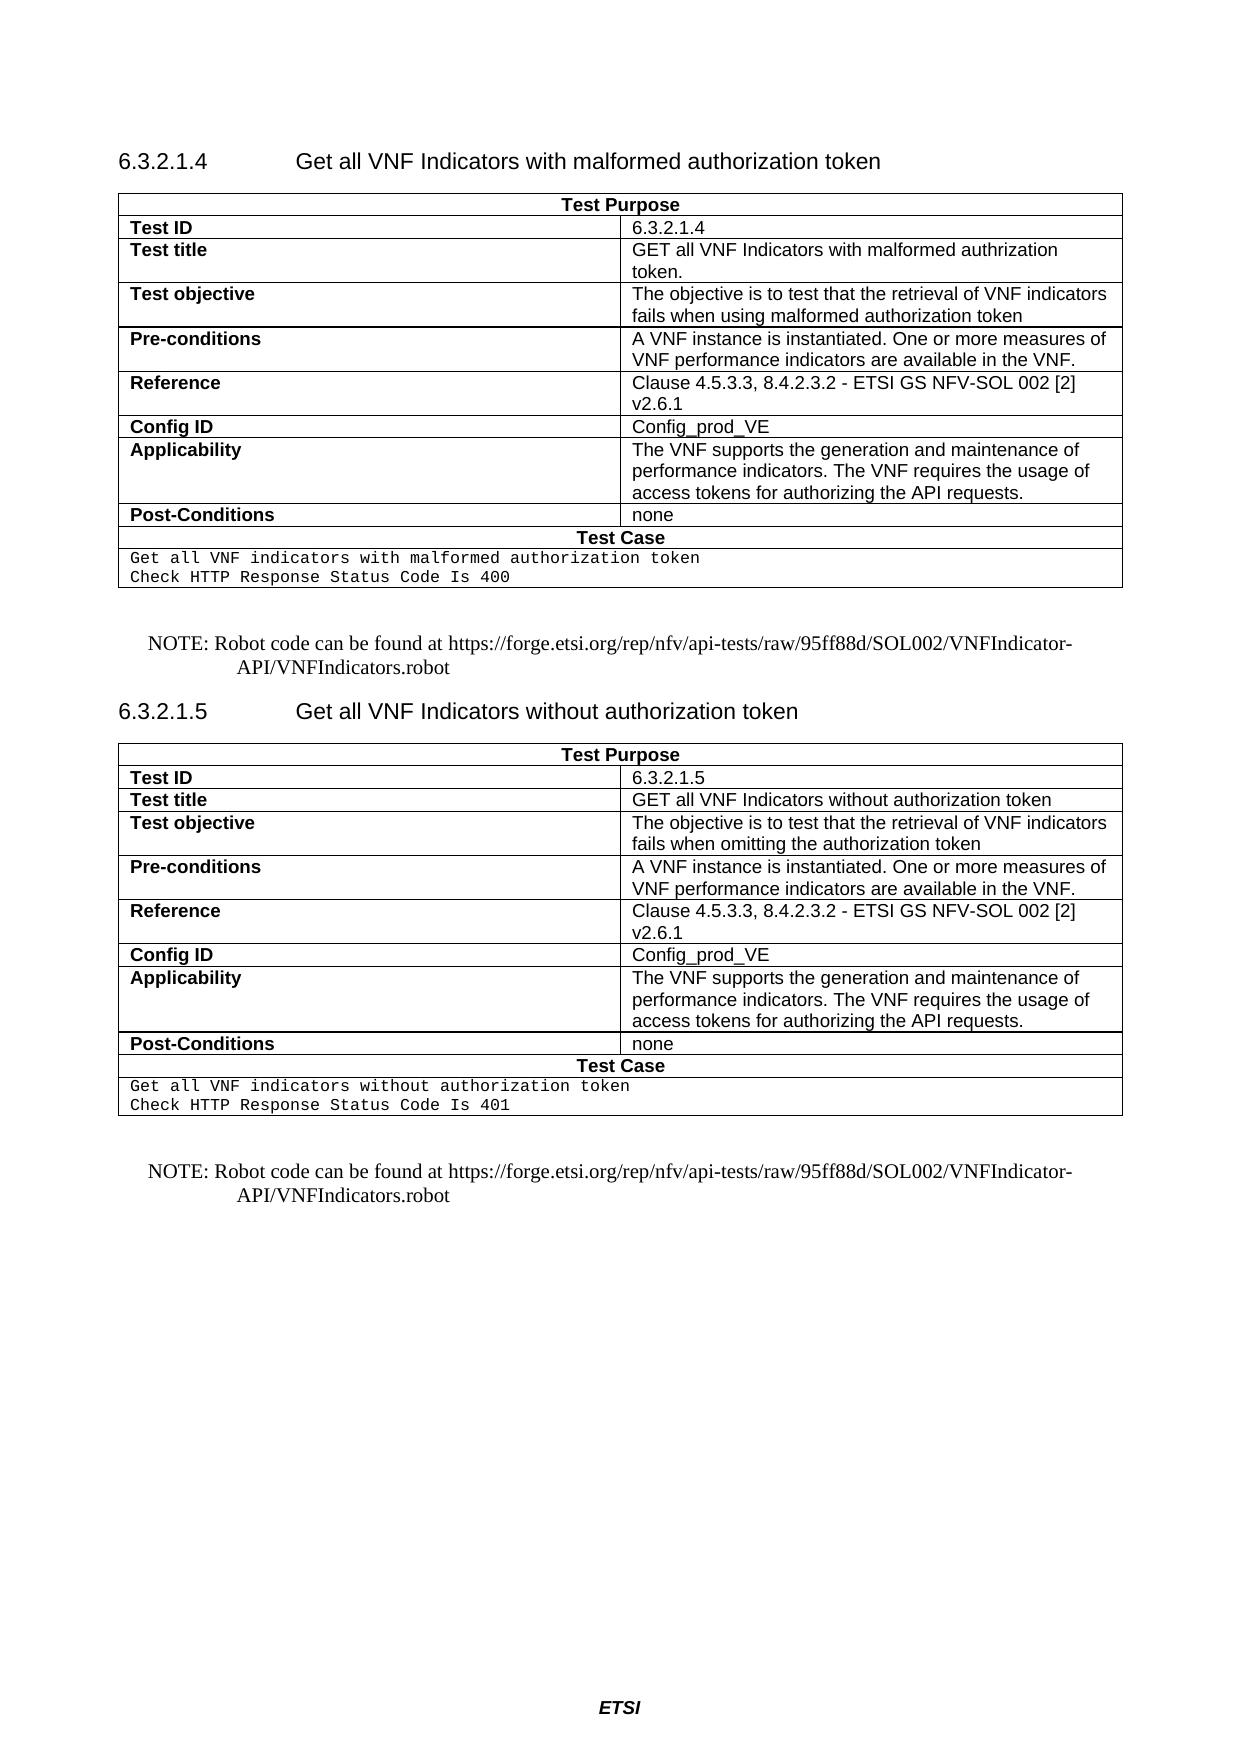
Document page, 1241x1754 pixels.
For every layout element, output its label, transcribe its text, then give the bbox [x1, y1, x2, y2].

table_cell Pre-conditions [119, 856, 620, 899]
table_cell Config_prod_VE [621, 416, 1122, 437]
table_cell Post-Conditions [119, 504, 620, 526]
table_cell Config ID [119, 416, 620, 437]
text NOTE: Robot code can be found at https://forge.etsi.org/rep/nfv/api-tests/raw/95ff88d/SOL002/VNFIndicator-API/VNFIndicators.robot [148, 631, 1122, 679]
subtitle 6.3.2.1.4 Get all VNF Indicators with malformed authorization token [118, 148, 1122, 174]
table_cell Config ID [119, 944, 620, 966]
table_cell Get all VNF indicators with malformed authorization token Check HTTP Response Status Code Is 400 [119, 549, 1122, 587]
table_cell Reference [119, 372, 620, 415]
table_cell Config_prod_VE [621, 944, 1122, 966]
table_cell 6.3.2.1.5 [621, 766, 1122, 788]
table_cell Pre-conditions [119, 328, 620, 371]
table_cell The VNF supports the generation and maintenance of performance indicators. The VNF requires the usage of access tokens for authorizing the API requests. [621, 438, 1122, 503]
table_cell Test objective [119, 812, 620, 855]
table_cell none [621, 1033, 1122, 1054]
table_cell 6.3.2.1.4 [621, 216, 1122, 238]
table_header Test Purpose [119, 194, 1122, 215]
table_cell Clause 4.5.3.3, 8.4.2.3.2 - ETSI GS NFV-SOL 002 [2] v2.6.1 [621, 372, 1122, 415]
table_cell Post-Conditions [119, 1033, 620, 1054]
table_cell Applicability [119, 967, 620, 1031]
table_cell Test ID [119, 216, 620, 238]
table_cell Test Case [119, 527, 1122, 548]
table_cell GET all VNF Indicators without authorization token [621, 789, 1122, 811]
table_cell Test Case [119, 1055, 1122, 1077]
table_cell The objective is to test that the retrieval of VNF indicators fails when using malformed authorization token [621, 283, 1122, 326]
table_cell The objective is to test that the retrieval of VNF indicators fails when omitting the authorization token [621, 812, 1122, 855]
table_cell A VNF instance is instantiated. One or more measures of VNF performance indicators are available in the VNF. [621, 328, 1122, 371]
table_cell Applicability [119, 438, 620, 503]
table_cell none [621, 504, 1122, 526]
table_cell Test title [119, 789, 620, 811]
table_cell The VNF supports the generation and maintenance of performance indicators. The VNF requires the usage of access tokens for authorizing the API requests. [621, 967, 1122, 1031]
table_cell Test title [119, 239, 620, 282]
text NOTE: Robot code can be found at https://forge.etsi.org/rep/nfv/api-tests/raw/95ff88d/SOL002/VNFIndicator-API/VNFIndicators.robot [148, 1159, 1122, 1207]
table_cell GET all VNF Indicators with malformed authrization token. [621, 239, 1122, 282]
table_header Test Purpose [119, 744, 1122, 765]
subtitle 6.3.2.1.5 Get all VNF Indicators without authorization token [118, 698, 1122, 724]
table_cell Test ID [119, 766, 620, 788]
table_cell Clause 4.5.3.3, 8.4.2.3.2 - ETSI GS NFV-SOL 002 [2] v2.6.1 [621, 900, 1122, 943]
table_cell A VNF instance is instantiated. One or more measures of VNF performance indicators are available in the VNF. [621, 856, 1122, 899]
table_cell Reference [119, 900, 620, 943]
table_cell Test objective [119, 283, 620, 326]
table_cell Get all VNF indicators without authorization token Check HTTP Response Status Code Is 401 [119, 1078, 1122, 1115]
